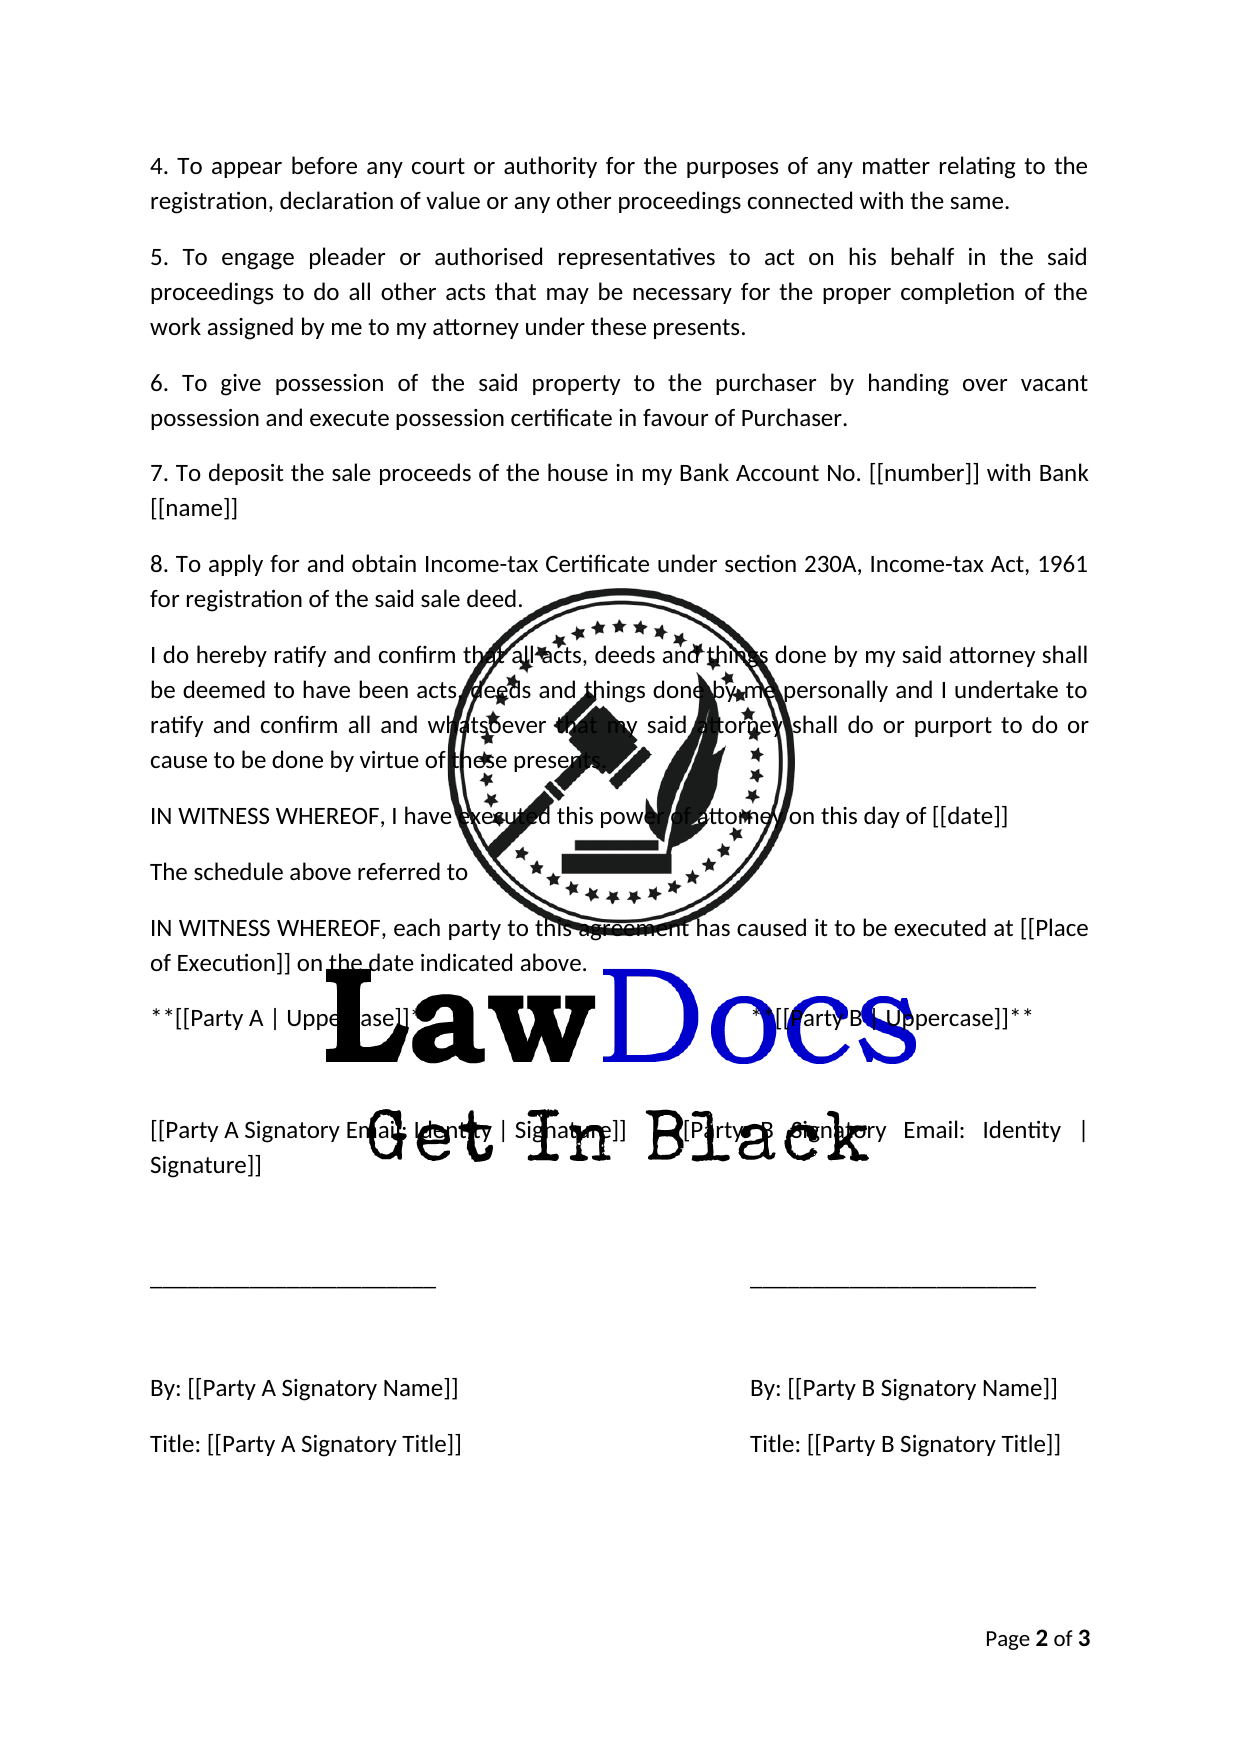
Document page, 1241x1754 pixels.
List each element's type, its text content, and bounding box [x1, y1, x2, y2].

text Title: [[Party A Signatory Title]] Title: [[Party B Signatory Title]] [150, 1428, 1090, 1459]
text IN WITNESS WHEREOF, I have executed this power of attorney on this day of [[date]] [150, 800, 1090, 831]
text 4. To appear before any court or authority for the purposes of any matter relating to the registration, declaration of value or any other proceedings connected with the same. [150, 150, 1090, 216]
text By: [[Party A Signatory Name]] By: [[Party B Signatory Name]] [150, 1372, 1090, 1403]
picture [0, 449, 1241, 1305]
text 8. To apply for and obtain Income-tax Certificate under section 230A, Income-tax Act, 1961 for registration of the said sale deed. [150, 548, 1090, 614]
text The schedule above referred to [150, 856, 1090, 886]
text _______________________ _______________________ [150, 1261, 1090, 1291]
text I do hereby ratify and confirm that all acts, deeds and things done by my said attorney shall be deemed to have been acts, deeds and things done by me personally and I undertake to ratify and confirm all and whatsoever that my said attorney shall do or purport to do or cause to be done by virtue of these presents. [150, 639, 1090, 775]
text **[[Party A | Uppercase]]** **[[Party B | Uppercase]]** [150, 1002, 1090, 1033]
text [[Party A Signatory Email: Identity | Signature]] [[Party B Signatory Email: Identity | Signature]] [150, 1114, 1090, 1180]
text 7. To deposit the sale proceeds of the house in my Bank Account No. [[number]] with Bank [[name]] [150, 457, 1090, 523]
text 5. To engage pleader or authorised representatives to act on his behalf in the said proceedings to do all other acts that may be necessary for the proper completion of the work assigned by me to my attorney under these presents. [150, 241, 1090, 341]
text 6. To give possession of the said property to the purchaser by handing over vacant possession and execute possession certificate in favour of Purchaser. [150, 367, 1090, 432]
text IN WITNESS WHEREOF, each party to this agreement has caused it to be executed at [[Place of Execution]] on the date indicated above. [150, 912, 1090, 977]
